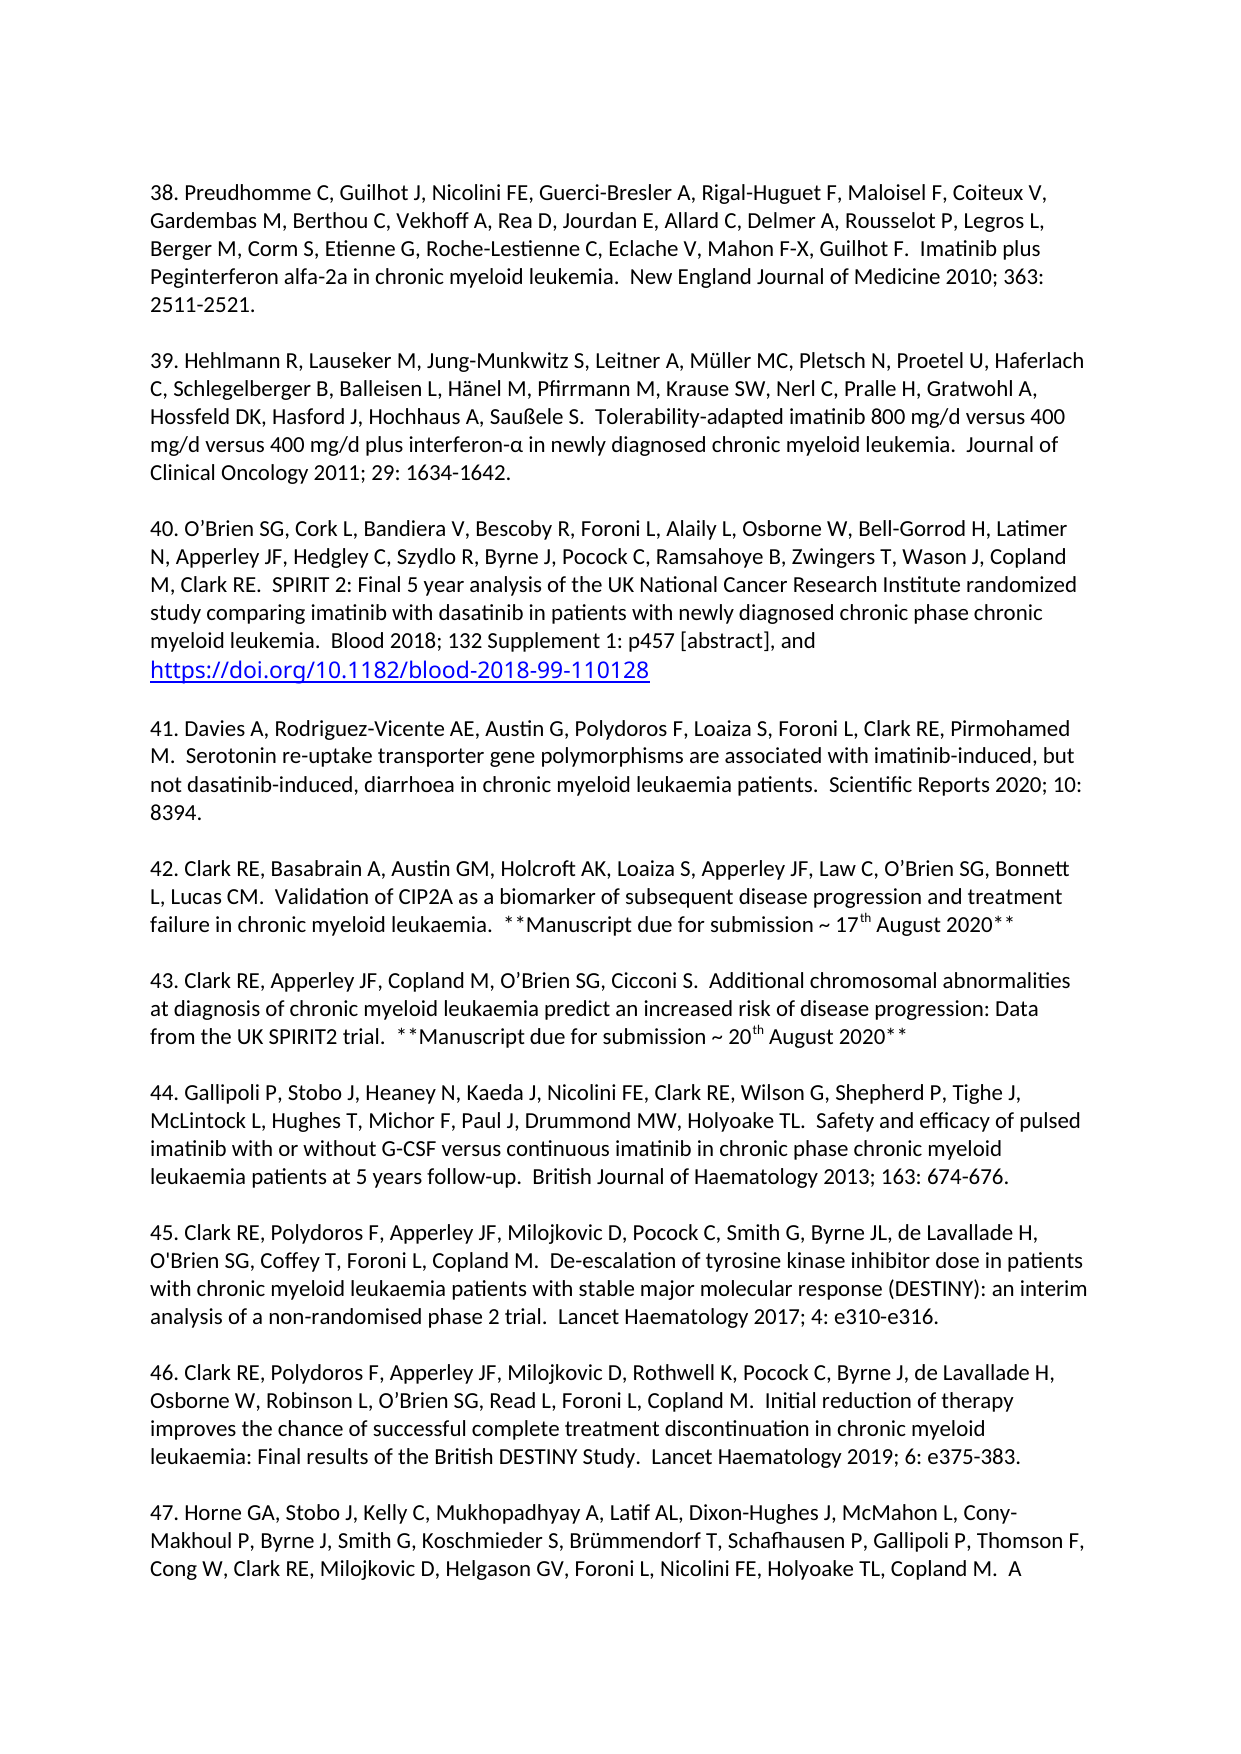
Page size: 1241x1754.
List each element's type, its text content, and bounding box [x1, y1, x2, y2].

text 42. Clark RE, Basabrain A, Austin GM, Holcroft AK, Loaiza S, Apperley JF, Law C, O’Brien SG, Bonnett L, Lucas CM. Validation of CIP2A as a biomarker of subsequent disease progression and treatment failure in chronic myeloid leukaemia. **Manuscript due for submission ~ 17th August 2020** [150, 854, 1090, 938]
text 41. Davies A, Rodriguez-Vicente AE, Austin G, Polydoros F, Loaiza S, Foroni L, Clark RE, Pirmohamed M. Serotonin re-uptake transporter gene polymorphisms are associated with imatinib-induced, but not dasatinib-induced, diarrhoea in chronic myeloid leukaemia patients. Scientific Reports 2020; 10: 8394. [150, 714, 1090, 826]
text 44. Gallipoli P, Stobo J, Heaney N, Kaeda J, Nicolini FE, Clark RE, Wilson G, Shepherd P, Tighe J, McLintock L, Hughes T, Michor F, Paul J, Drummond MW, Holyoake TL. Safety and efficacy of pulsed imatinib with or without G-CSF versus continuous imatinib in chronic phase chronic myeloid leukaemia patients at 5 years follow-up. British Journal of Haematology 2013; 163: 674-676. [150, 1078, 1090, 1190]
text 46. Clark RE, Polydoros F, Apperley JF, Milojkovic D, Rothwell K, Pocock C, Byrne J, de Lavallade H, Osborne W, Robinson L, O’Brien SG, Read L, Foroni L, Copland M. Initial reduction of therapy improves the chance of successful complete treatment discontinuation in chronic myeloid leukaemia: Final results of the British DESTINY Study. Lancet Haematology 2019; 6: e375-383. [150, 1358, 1090, 1470]
text 45. Clark RE, Polydoros F, Apperley JF, Milojkovic D, Pocock C, Smith G, Byrne JL, de Lavallade H, O'Brien SG, Coffey T, Foroni L, Copland M. De-escalation of tyrosine kinase inhibitor dose in patients with chronic myeloid leukaemia patients with stable major molecular response (DESTINY): an interim analysis of a non-randomised phase 2 trial. Lancet Haematology 2017; 4: e310-e316. [150, 1218, 1090, 1330]
text 38. Preudhomme C, Guilhot J, Nicolini FE, Guerci-Bresler A, Rigal-Huguet F, Maloisel F, Coiteux V, Gardembas M, Berthou C, Vekhoff A, Rea D, Jourdan E, Allard C, Delmer A, Rousselot P, Legros L, Berger M, Corm S, Etienne G, Roche-Lestienne C, Eclache V, Mahon F-X, Guilhot F. Imatinib plus Peginterferon alfa-2a in chronic myeloid leukemia. New England Journal of Medicine 2010; 363: 2511-2521. [150, 178, 1090, 318]
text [150, 1498, 1090, 1582]
text 40. O’Brien SG, Cork L, Bandiera V, Bescoby R, Foroni L, Alaily L, Osborne W, Bell-Gorrod H, Latimer N, Apperley JF, Hedgley C, Szydlo R, Byrne J, Pocock C, Ramsahoye B, Zwingers T, Wason J, Copland M, Clark RE. SPIRIT 2: Final 5 year analysis of the UK National Cancer Research Institute randomized study comparing imatinib with dasatinib in patients with newly diagnosed chronic phase chronic myeloid leukemia. Blood 2018; 132 Supplement 1: p457 [abstract], and https://doi.org/10.1182/blood-2018-99-110128 [150, 514, 1090, 686]
text 39. Hehlmann R, Lauseker M, Jung-Munkwitz S, Leitner A, Müller MC, Pletsch N, Proetel U, Haferlach C, Schlegelberger B, Balleisen L, Hänel M, Pfirrmann M, Krause SW, Nerl C, Pralle H, Gratwohl A, Hossfeld DK, Hasford J, Hochhaus A, Saußele S. Tolerability-adapted imatinib 800 mg/d versus 400 mg/d versus 400 mg/d plus interferon-α in newly diagnosed chronic myeloid leukemia. Journal of Clinical Oncology 2011; 29: 1634-1642. [150, 346, 1090, 486]
text 43. Clark RE, Apperley JF, Copland M, O’Brien SG, Cicconi S. Additional chromosomal abnormalities at diagnosis of chronic myeloid leukaemia predict an increased risk of disease progression: Data from the UK SPIRIT2 trial. **Manuscript due for submission ~ 20th August 2020** [150, 966, 1090, 1050]
